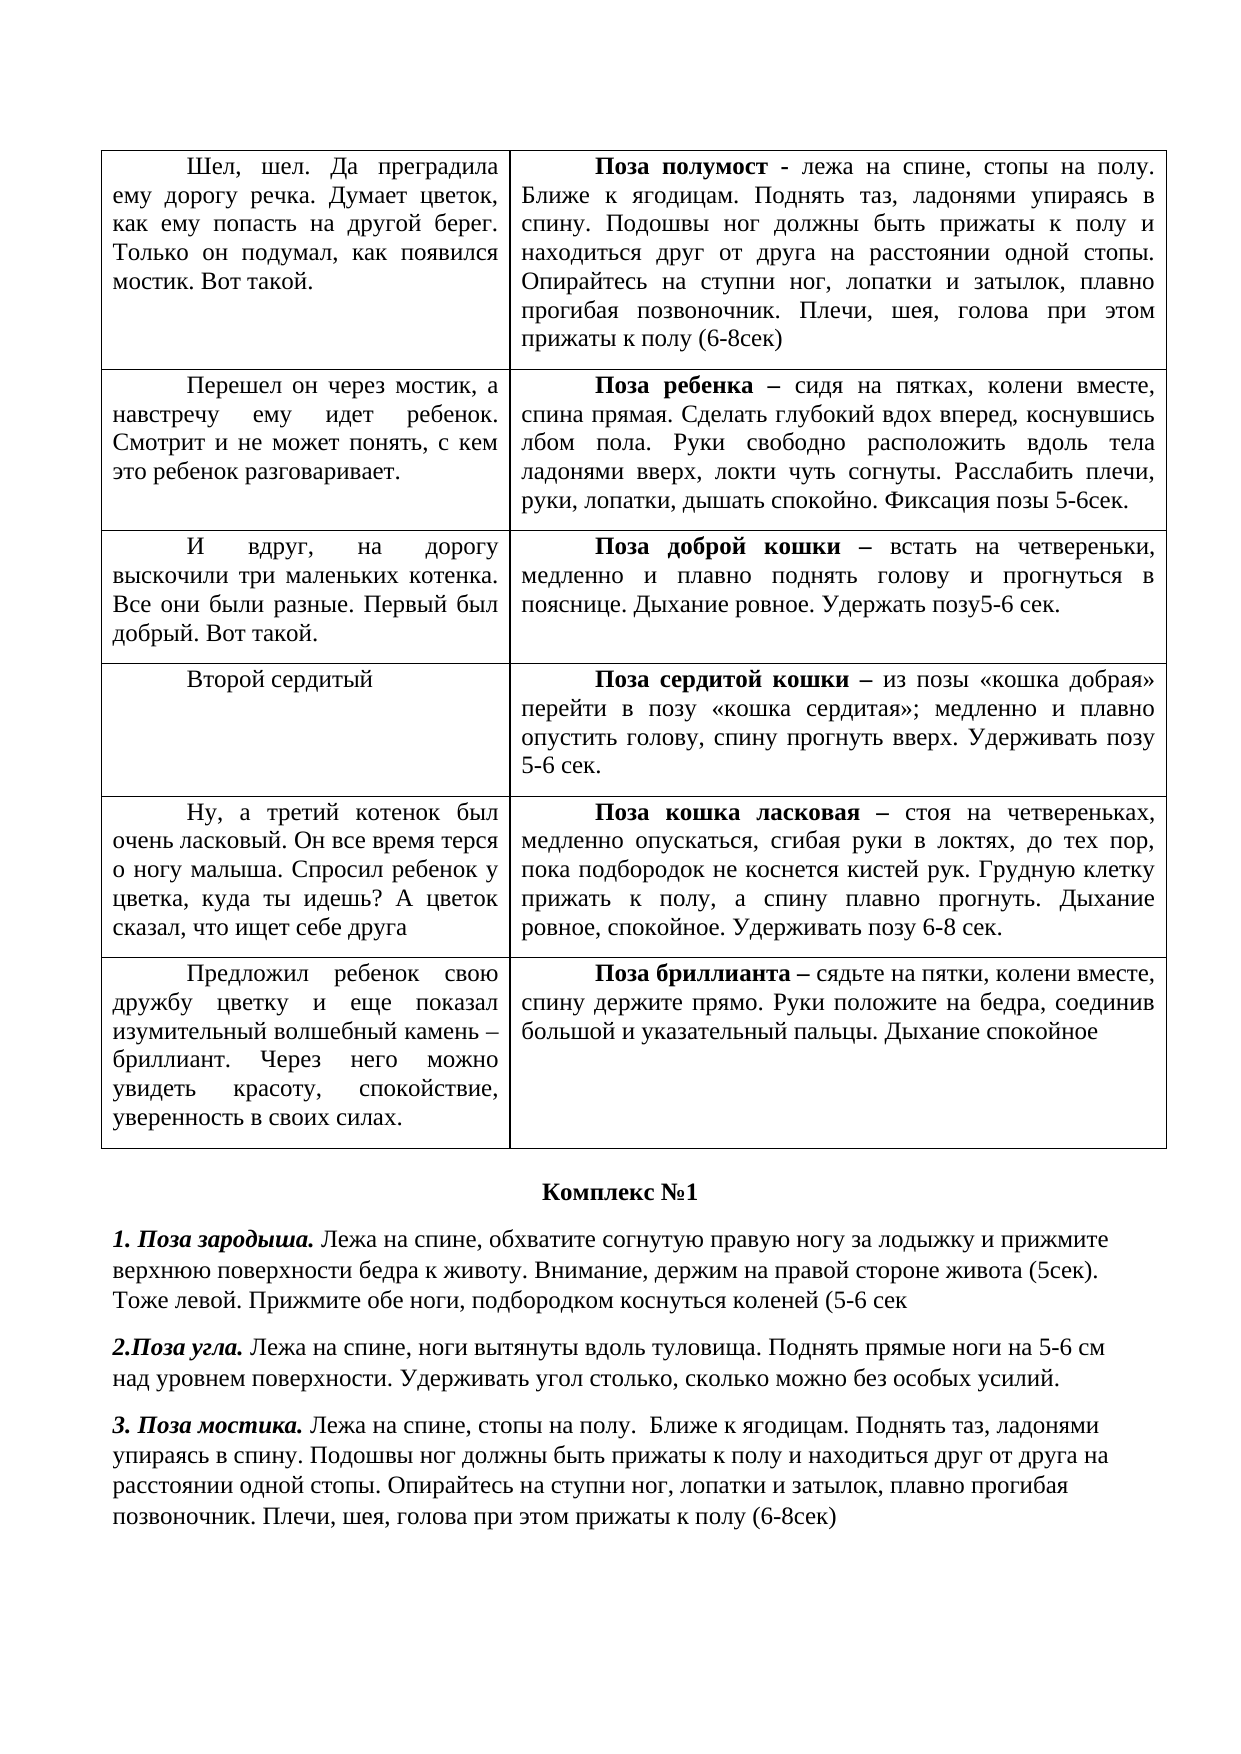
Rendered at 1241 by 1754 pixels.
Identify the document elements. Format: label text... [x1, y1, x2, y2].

table_cell Второй сердитый [102, 664, 509, 796]
table_cell Шел, шел. Да преградила ему дорогу речка. Думает цветок, как ему попасть на другой берег. Только он подумал, как появился мостик. Вот такой. [102, 151, 509, 369]
text 1. Поза зародыша. Лежа на спине, обхватите согнутую правую ногу за лодыжку и прижмите верхнюю поверхности бедра к животу. Внимание, держим на правой стороне живота (5сек). Тоже левой. Прижмите обе ноги, подбородком коснуться коленей (5-6 сек [112, 1224, 1128, 1314]
text Комплекс №1 [112, 1177, 1128, 1206]
table_cell Поза сердитой кошки – из позы «кошка добрая» перейти в позу «кошка сердитая»; медленно и плавно опустить голову, спину прогнуть вверх. Удерживать позу 5-6 сек. [511, 664, 1166, 796]
text 3. Поза мостика. Лежа на спине, стопы на полу. Ближе к ягодицам. Поднять таз, ладонями упираясь в спину. Подошвы ног должны быть прижаты к полу и находиться друг от друга на расстоянии одной стопы. Опирайтесь на ступни ног, лопатки и затылок, плавно прогибая позвоночник. Плечи, шея, голова при этом прижаты к полу (6-8сек) [112, 1410, 1128, 1530]
table_cell Поза бриллианта – сядьте на пятки, колени вместе, спину держите прямо. Руки положите на бедра, соединив большой и указательный пальцы. Дыхание спокойное [511, 958, 1166, 1147]
text 2.Поза угла. Лежа на спине, ноги вытянуты вдоль туловища. Поднять прямые ноги на 5-6 см над уровнем поверхности. Удерживать угол столько, сколько можно без особых усилий. [112, 1332, 1128, 1391]
table_cell Перешел он через мостик, а навстречу ему идет ребенок. Смотрит и не может понять, с кем это ребенок разговаривает. [102, 370, 509, 530]
table_cell Поза доброй кошки – встать на четвереньки, медленно и плавно поднять голову и прогнуться в пояснице. Дыхание ровное. Удержать позу5-6 сек. [511, 531, 1166, 663]
table_cell Поза кошка ласковая – стоя на четвереньках, медленно опускаться, сгибая руки в локтях, до тех пор, пока подбородок не коснется кистей рук. Грудную клетку прижать к полу, а спину плавно прогнуть. Дыхание ровное, спокойное. Удерживать позу 6-8 сек. [511, 797, 1166, 957]
table_cell Поза ребенка – сидя на пятках, колени вместе, спина прямая. Сделать глубокий вдох вперед, коснувшись лбом пола. Руки свободно расположить вдоль тела ладонями вверх, локти чуть согнуты. Расслабить плечи, руки, лопатки, дышать спокойно. Фиксация позы 5-6сек. [511, 370, 1166, 530]
table_cell И вдруг, на дорогу выскочили три маленьких котенка. Все они были разные. Первый был добрый. Вот такой. [102, 531, 509, 663]
table_cell Ну, а третий котенок был очень ласковый. Он все время терся о ногу малыша. Спросил ребенок у цветка, куда ты идешь? А цветок сказал, что ищет себе друга [102, 797, 509, 957]
table_cell Предложил ребенок свою дружбу цветку и еще показал изумительный волшебный камень –бриллиант. Через него можно увидеть красоту, спокойствие, уверенность в своих силах. [102, 958, 509, 1147]
table_cell Поза полумост - лежа на спине, стопы на полу. Ближе к ягодицам. Поднять таз, ладонями упираясь в спину. Подошвы ног должны быть прижаты к полу и находиться друг от друга на расстоянии одной стопы. Опирайтесь на ступни ног, лопатки и затылок, плавно прогибая позвоночник. Плечи, шея, голова при этом прижаты к полу (6-8сек) [511, 151, 1166, 369]
